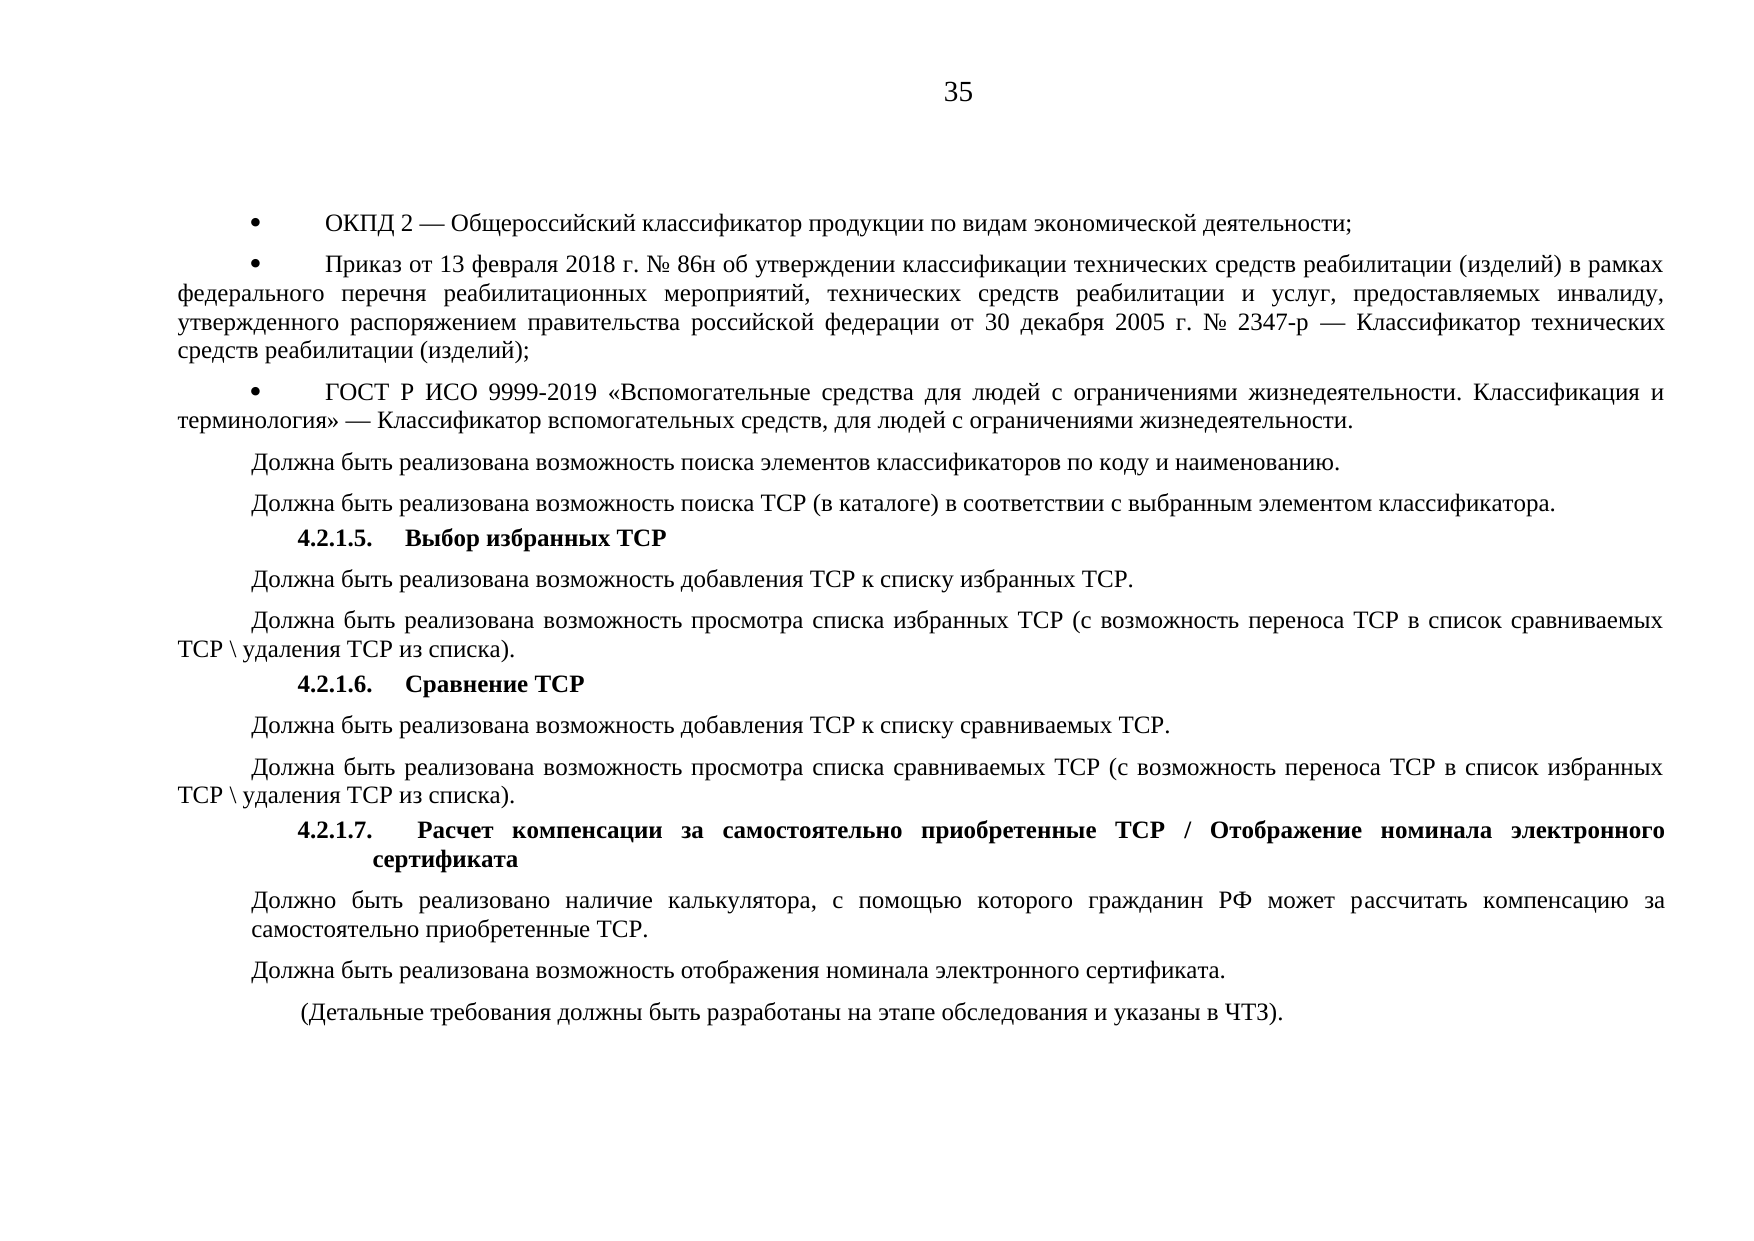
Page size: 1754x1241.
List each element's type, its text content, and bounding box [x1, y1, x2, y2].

text Должна быть реализована возможность поиска ТСР (в каталоге) в соответствии с выбранным элементом классификатора. [177, 488, 1665, 517]
text (Детальные требования должны быть разработаны на этапе обследования и указаны в ЧТЗ). [294, 997, 1665, 1025]
text Должна быть реализована возможность поиска элементов классификаторов по коду и наименованию. [177, 447, 1665, 475]
subtitle Расчет компенсации за самостоятельно приобретенные ТСР / Отображение номинала электронного сертификата [297, 815, 1665, 873]
list Приказ от 13 февраля 2018 г. № 86н об утверждении классификации технических средств реабилитации (изделий) в рамках федерального перечня реабилитационных мероприятий, технических средств реабилитации и услуг, предоставляемых инвалиду, утвержденного распоряжением правительства российской федерации от 30 декабря 2005 г. № 2347-р — Классификатор технических средств реабилитации (изделий); [177, 249, 1665, 364]
text Должна быть реализована возможность просмотра списка сравниваемых ТСР (с возможность переноса ТСР в список избранных ТСР \ удаления ТСР из списка). [177, 752, 1665, 809]
text Должна быть реализована возможность добавления ТСР к списку избранных ТСР. [177, 564, 1665, 593]
text Должна быть реализована возможность просмотра списка избранных ТСР (с возможность переноса ТСР в список сравниваемых ТСР \ удаления ТСР из списка). [177, 605, 1665, 663]
text Должно быть реализовано наличие калькулятора, с помощью которого гражданин РФ может рассчитать компенсацию за самостоятельно приобретенные ТСР. [251, 885, 1665, 943]
list ГОСТ Р ИСО 9999-2019 «Вспомогательные средства для людей с ограничениями жизнедеятельности. Классификация и терминология» — Классификатор вспомогательных средств, для людей с ограничениями жизнедеятельности. [177, 377, 1665, 434]
subtitle Выбор избранных ТСР [297, 523, 1665, 552]
text Должна быть реализована возможность отображения номинала электронного сертификата. [251, 955, 1665, 984]
list ОКПД 2 — Общероссийский классификатор продукции по видам экономической деятельности; [177, 208, 1665, 237]
text Должна быть реализована возможность добавления ТСР к списку сравниваемых ТСР. [177, 710, 1665, 739]
subtitle Сравнение ТСР [297, 669, 1665, 698]
